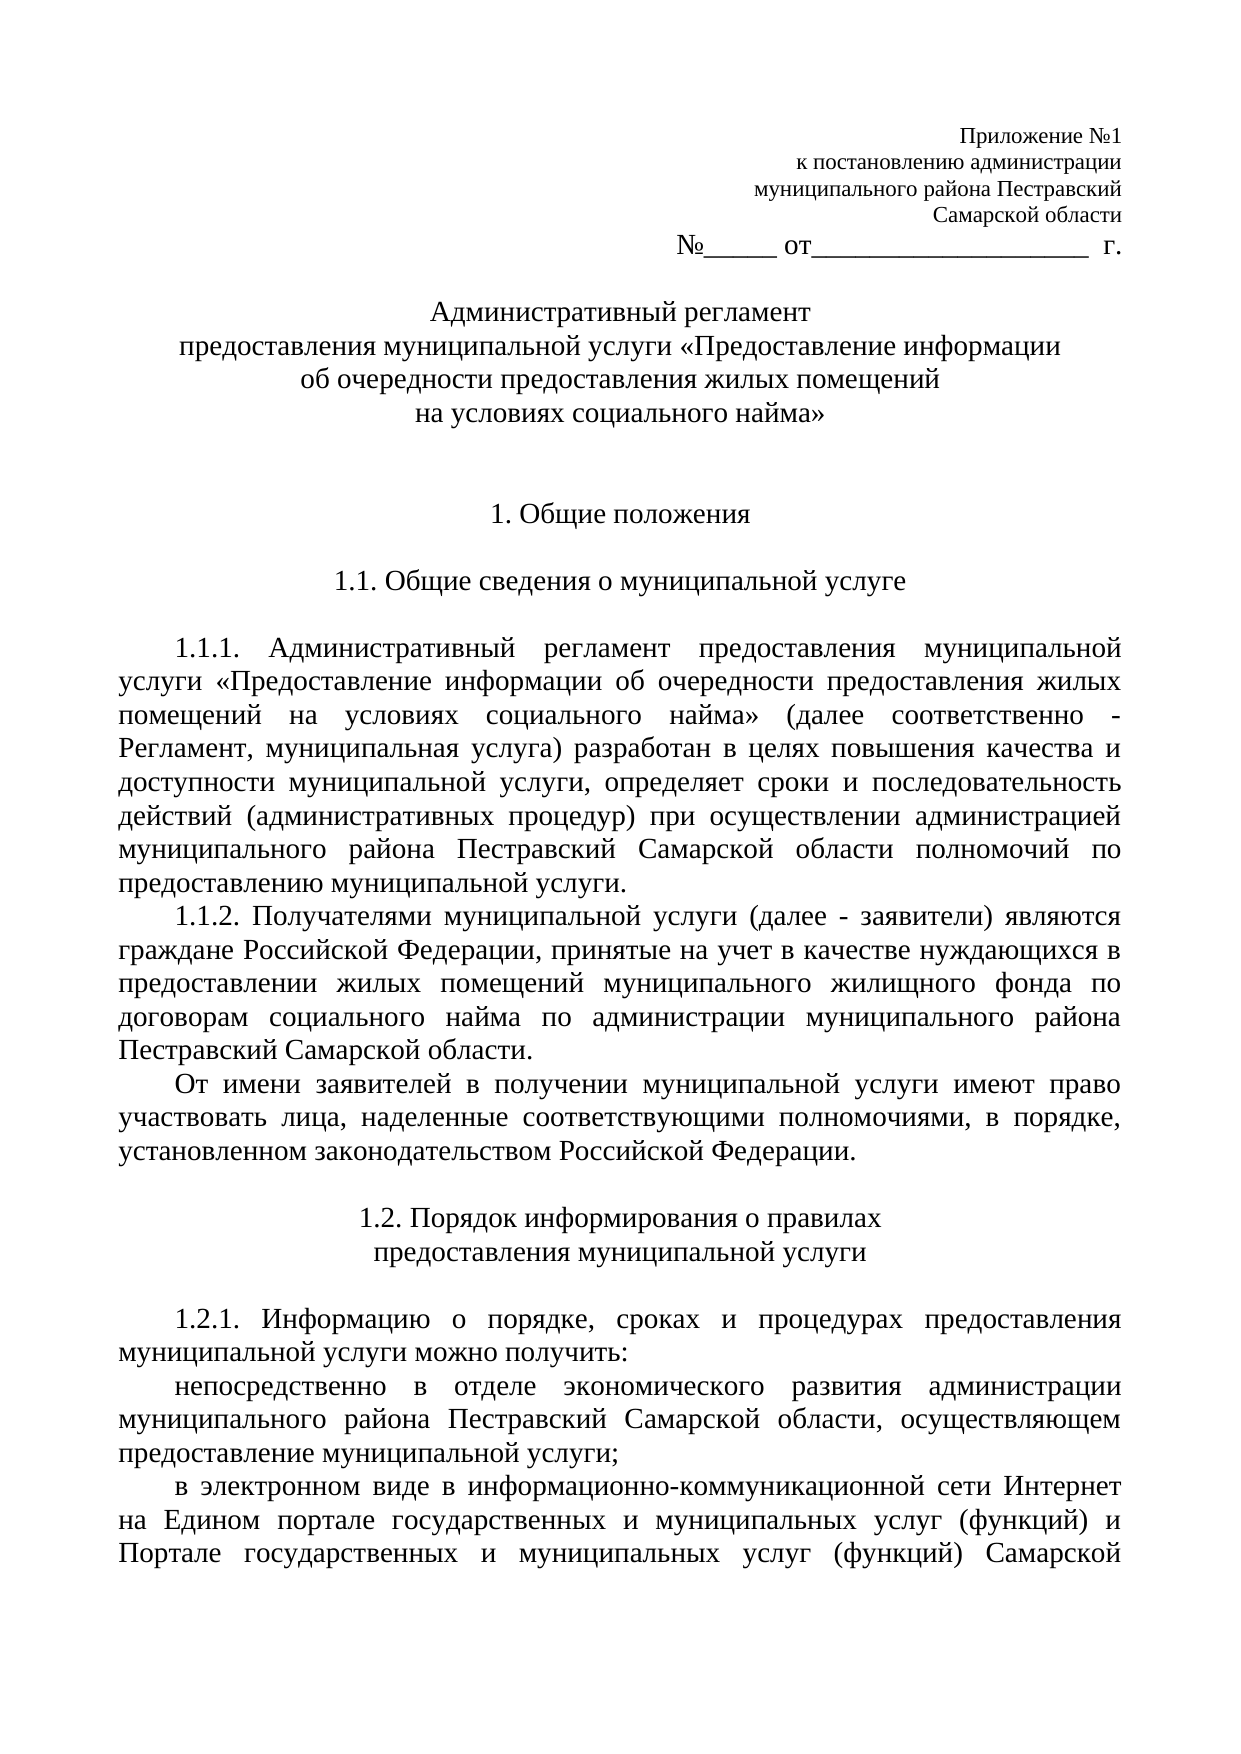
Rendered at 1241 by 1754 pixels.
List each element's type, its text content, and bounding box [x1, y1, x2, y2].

text Административный регламент [118, 294, 1122, 328]
text 1.1.1. Административный регламент предоставления муниципальной услуги «Предоставление информации об очередности предоставления жилых помещений на условиях социального найма» (далее соответственно - Регламент, муниципальная услуга) разработан в целях повышения качества и доступности муниципальной услуги, определяет сроки и последовательность действий (административных процедур) при осуществлении администрацией муниципального района Пестравский Самарской области полномочий по предоставлению муниципальной услуги. [118, 630, 1122, 898]
text на условиях социального найма» [118, 395, 1122, 429]
text к постановлению администрации [293, 148, 1122, 175]
text Приложение №1 [293, 122, 1122, 148]
text Самарской области [293, 201, 1122, 227]
text об очередности предоставления жилых помещений [118, 362, 1122, 395]
text непосредственно в отделе экономического развития администрации муниципального района Пестравский Самарской области, осуществляющем предоставление муниципальной услуги; [118, 1368, 1122, 1468]
text 1. Общие положения [118, 496, 1122, 529]
text От имени заявителей в получении муниципальной услуги имеют право участвовать лица, наделенные соответствующими полномочиями, в порядке, установленном законодательством Российской Федерации. [118, 1066, 1122, 1167]
text 1.1.2. Получателями муниципальной услуги (далее - заявители) являются граждане Российской Федерации, принятые на учет в качестве нуждающихся в предоставлении жилых помещений муниципального жилищного фонда по договорам социального найма по администрации муниципального района Пестравский Самарской области. [118, 898, 1122, 1066]
text №_____ от___________________ г. [118, 227, 1122, 261]
text 1.2.1. Информацию о порядке, сроках и процедурах предоставления муниципальной услуги можно получить: [118, 1301, 1122, 1368]
text муниципального района Пестравский [293, 175, 1122, 201]
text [118, 1468, 1122, 1569]
text 1.1. Общие сведения о муниципальной услуге [118, 563, 1122, 596]
text предоставления муниципальной услуги [118, 1234, 1122, 1267]
text 1.2. Порядок информирования о правилах [118, 1200, 1122, 1234]
text предоставления муниципальной услуги «Предоставление информации [118, 328, 1122, 362]
